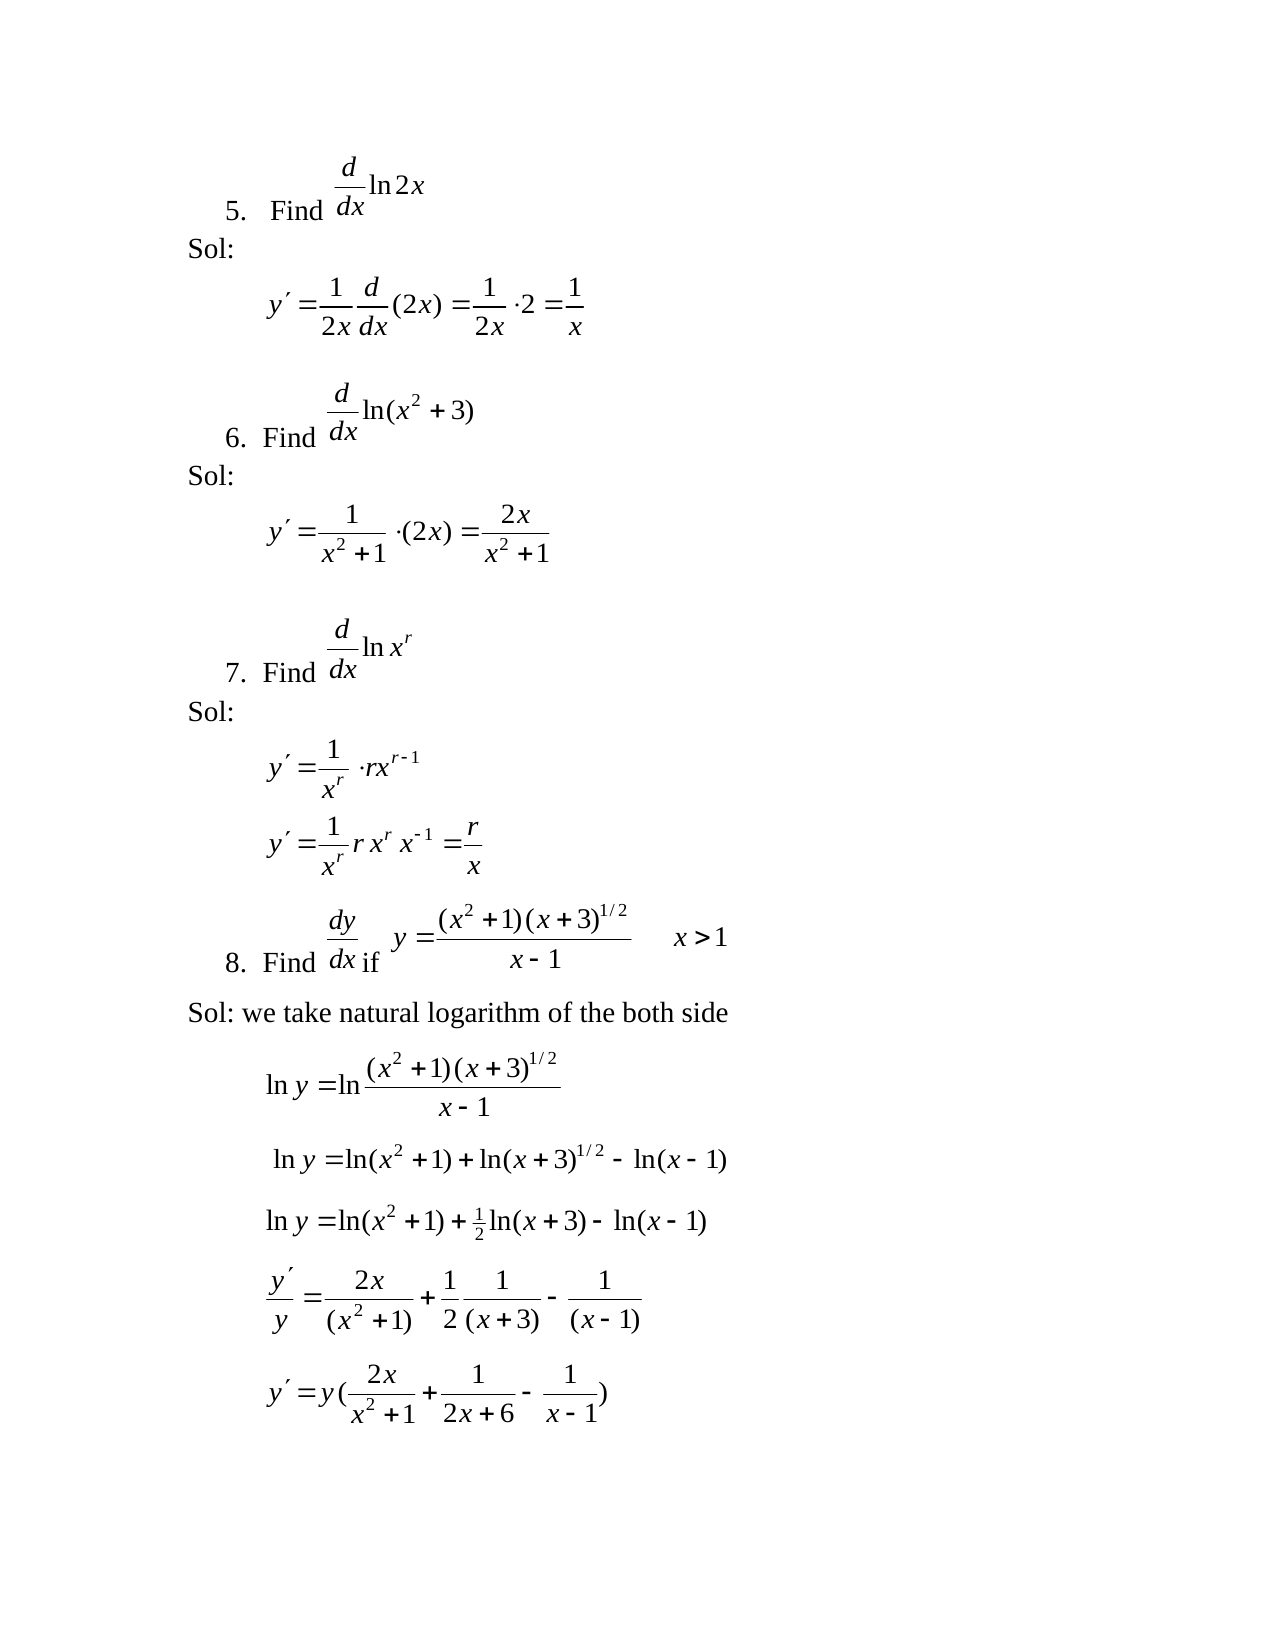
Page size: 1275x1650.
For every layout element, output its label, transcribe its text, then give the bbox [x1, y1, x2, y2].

text Sol: [187, 694, 1087, 727]
list Find [225, 150, 1087, 226]
list Find [225, 612, 1087, 689]
list Find if [225, 897, 1087, 979]
list Find [225, 375, 1087, 453]
text Sol: [187, 458, 1087, 492]
text Sol: [187, 231, 1087, 265]
text Sol: we take natural logarithm of the both side [187, 996, 1087, 1029]
